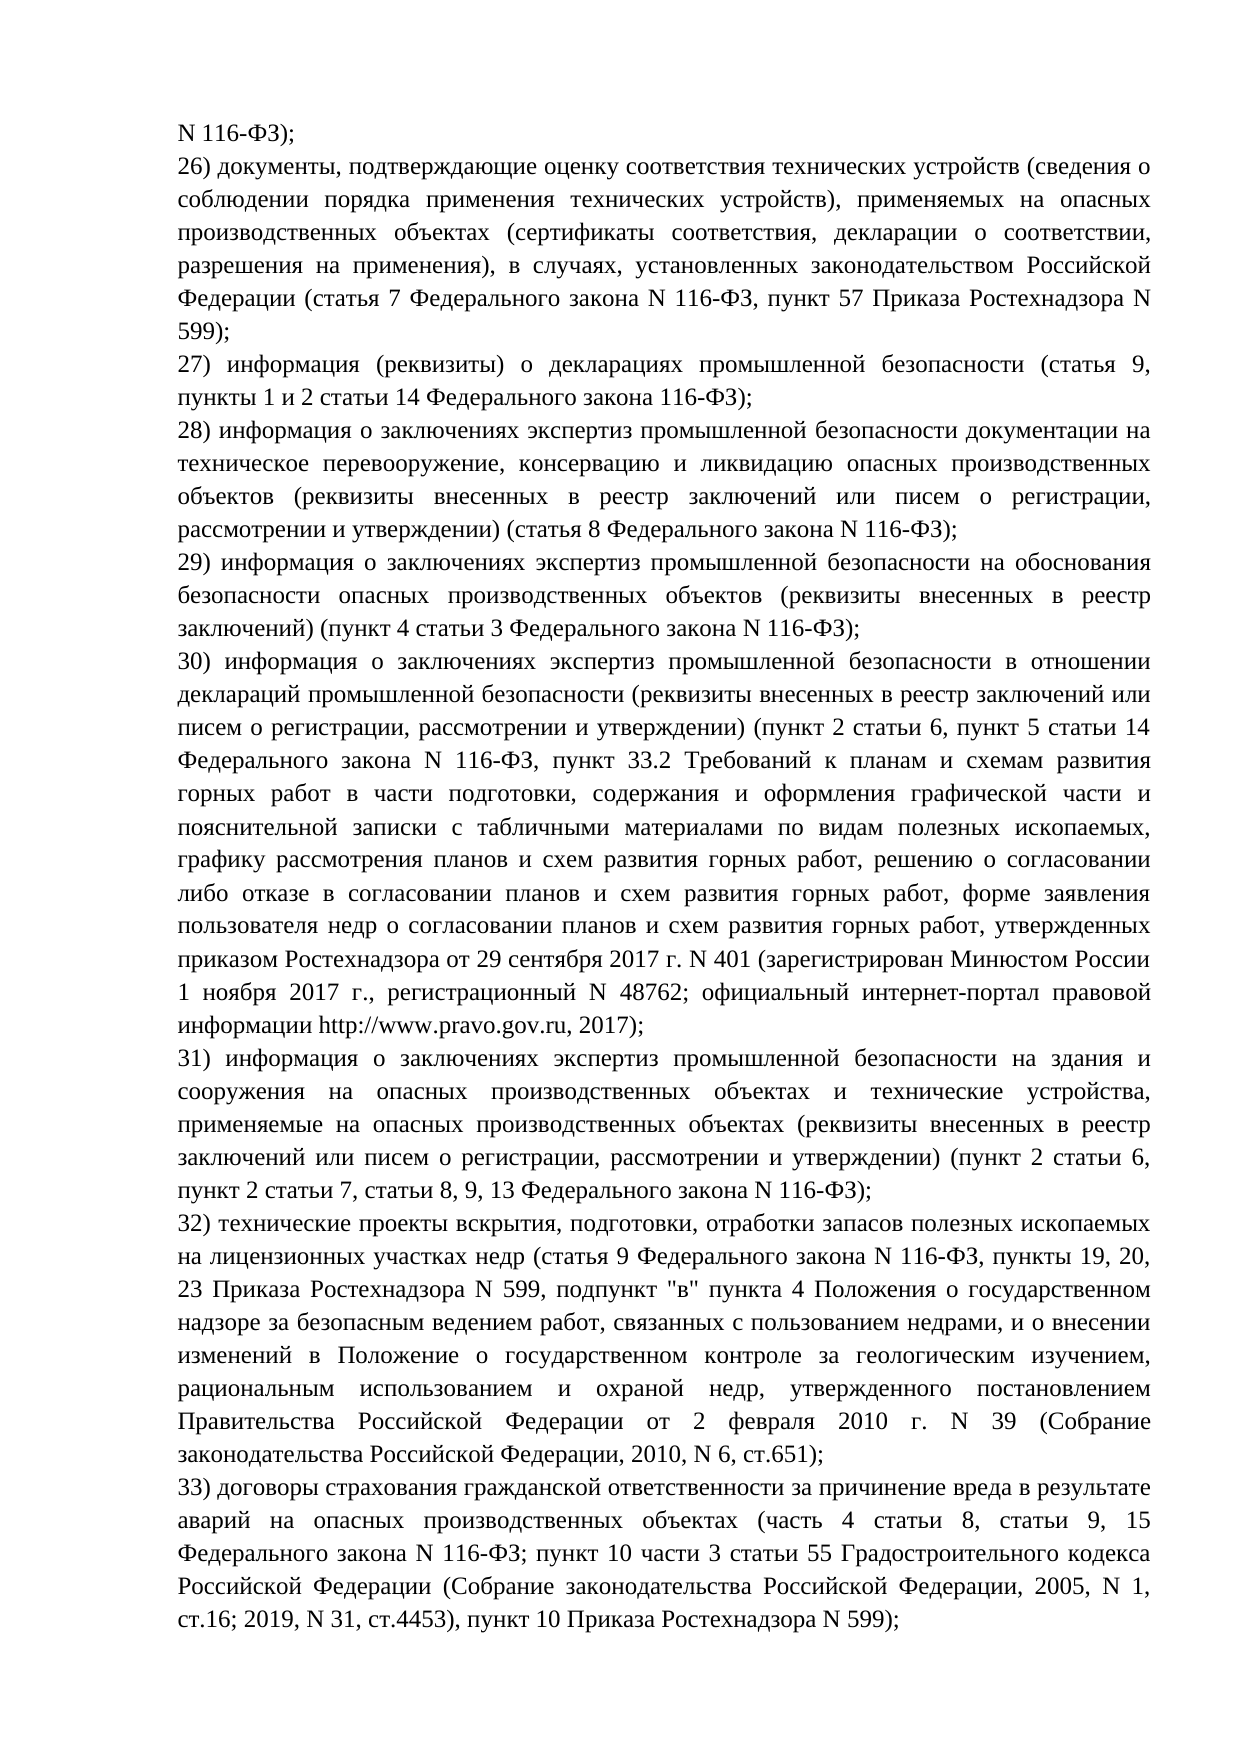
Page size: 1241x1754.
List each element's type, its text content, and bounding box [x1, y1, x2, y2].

text 29) информация о заключениях экспертиз промышленной безопасности на обоснования безопасности опасных производственных объектов (реквизиты внесенных в реестр заключений) (пункт 4 статьи 3 Федерального закона N 116-ФЗ); [177, 547, 1152, 642]
text 33) договоры страхования гражданской ответственности за причинение вреда в результате аварий на опасных производственных объектах (часть 4 статьи 8, статьи 9, 15 Федерального закона N 116-ФЗ; пункт 10 части 3 статьи 55 Градостроительного кодекса Российской Федерации (Собрание законодательства Российской Федерации, 2005, N 1, ст.16; 2019, N 31, ст.4453), пункт 10 Приказа Ростехнадзора N 599); [177, 1472, 1152, 1633]
text 31) информация о заключениях экспертиз промышленной безопасности на здания и сооружения на опасных производственных объектах и технические устройства, применяемые на опасных производственных объектах (реквизиты внесенных в реестр заключений или писем о регистрации, рассмотрении и утверждении) (пункт 2 статьи 6, пункт 2 статьи 7, статьи 8, 9, 13 Федерального закона N 116-ФЗ); [177, 1043, 1152, 1203]
text 27) информация (реквизиты) о декларациях промышленной безопасности (статья 9, пункты 1 и 2 статьи 14 Федерального закона 116-ФЗ); [177, 349, 1152, 411]
text 26) документы, подтверждающие оценку соответствия технических устройств (сведения о соблюдении порядка применения технических устройств), применяемых на опасных производственных объектах (сертификаты соответствия, декларации о соответствии, разрешения на применения), в случаях, установленных законодательством Российской Федерации (статья 7 Федерального закона N 116-ФЗ, пункт 57 Приказа Ростехнадзора N 599); [177, 151, 1152, 345]
text 30) информация о заключениях экспертиз промышленной безопасности в отношении деклараций промышленной безопасности (реквизиты внесенных в реестр заключений или писем о регистрации, рассмотрении и утверждении) (пункт 2 статьи 6, пункт 5 статьи 14 Федерального закона N 116-ФЗ, пункт 33.2 Требований к планам и схемам развития горных работ в части подготовки, содержания и оформления графической части и пояснительной записки с табличными материалами по видам полезных ископаемых, графику рассмотрения планов и схем развития горных работ, решению о согласовании либо отказе в согласовании планов и схем развития горных работ, форме заявления пользователя недр о согласовании планов и схем развития горных работ, утвержденных приказом Ростехнадзора от 29 сентября 2017 г. N 401 (зарегистрирован Минюстом России 1 ноября 2017 г., регистрационный N 48762; официальный интернет-портал правовой информации http://www.pravo.gov.ru, 2017); [177, 646, 1152, 1038]
text 28) информация о заключениях экспертиз промышленной безопасности документации на техническое перевооружение, консервацию и ликвидацию опасных производственных объектов (реквизиты внесенных в реестр заключений или писем о регистрации, рассмотрении и утверждении) (статья 8 Федерального закона N 116-ФЗ); [177, 415, 1152, 543]
text 32) технические проекты вскрытия, подготовки, отработки запасов полезных ископаемых на лицензионных участках недр (статья 9 Федерального закона N 116-ФЗ, пункты 19, 20, 23 Приказа Ростехнадзора N 599, подпункт "в" пункта 4 Положения о государственном надзоре за безопасным ведением работ, связанных с пользованием недрами, и о внесении изменений в Положение о государственном контроле за геологическим изучением, рациональным использованием и охраной недр, утвержденного постановлением Правительства Российской Федерации от 2 февраля 2010 г. N 39 (Собрание законодательства Российской Федерации, 2010, N 6, ст.651); [177, 1208, 1152, 1468]
text N 116-ФЗ); [177, 118, 1152, 147]
